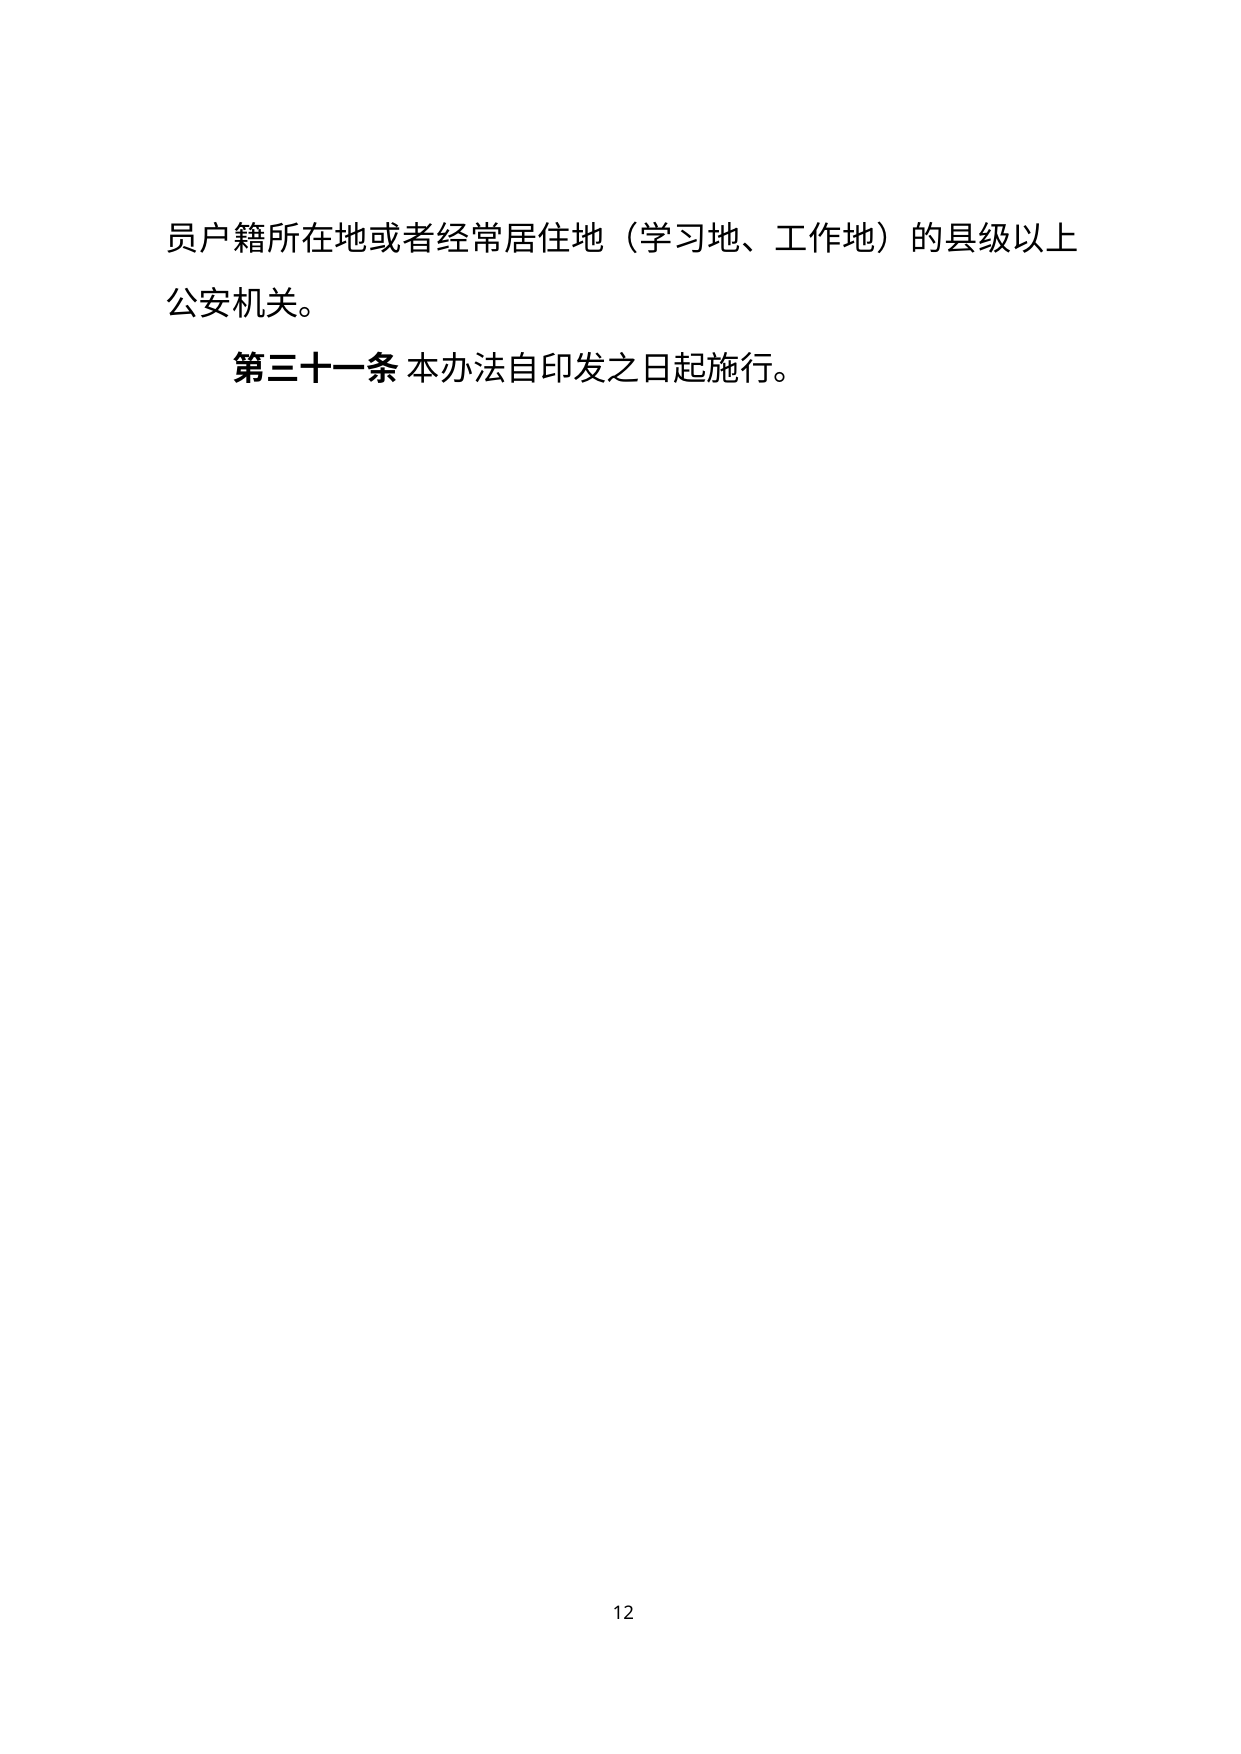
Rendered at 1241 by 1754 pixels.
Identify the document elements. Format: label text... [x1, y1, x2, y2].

text 第三十一条 本办法自印发之日起施行。 [165, 333, 1081, 398]
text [165, 203, 1081, 333]
